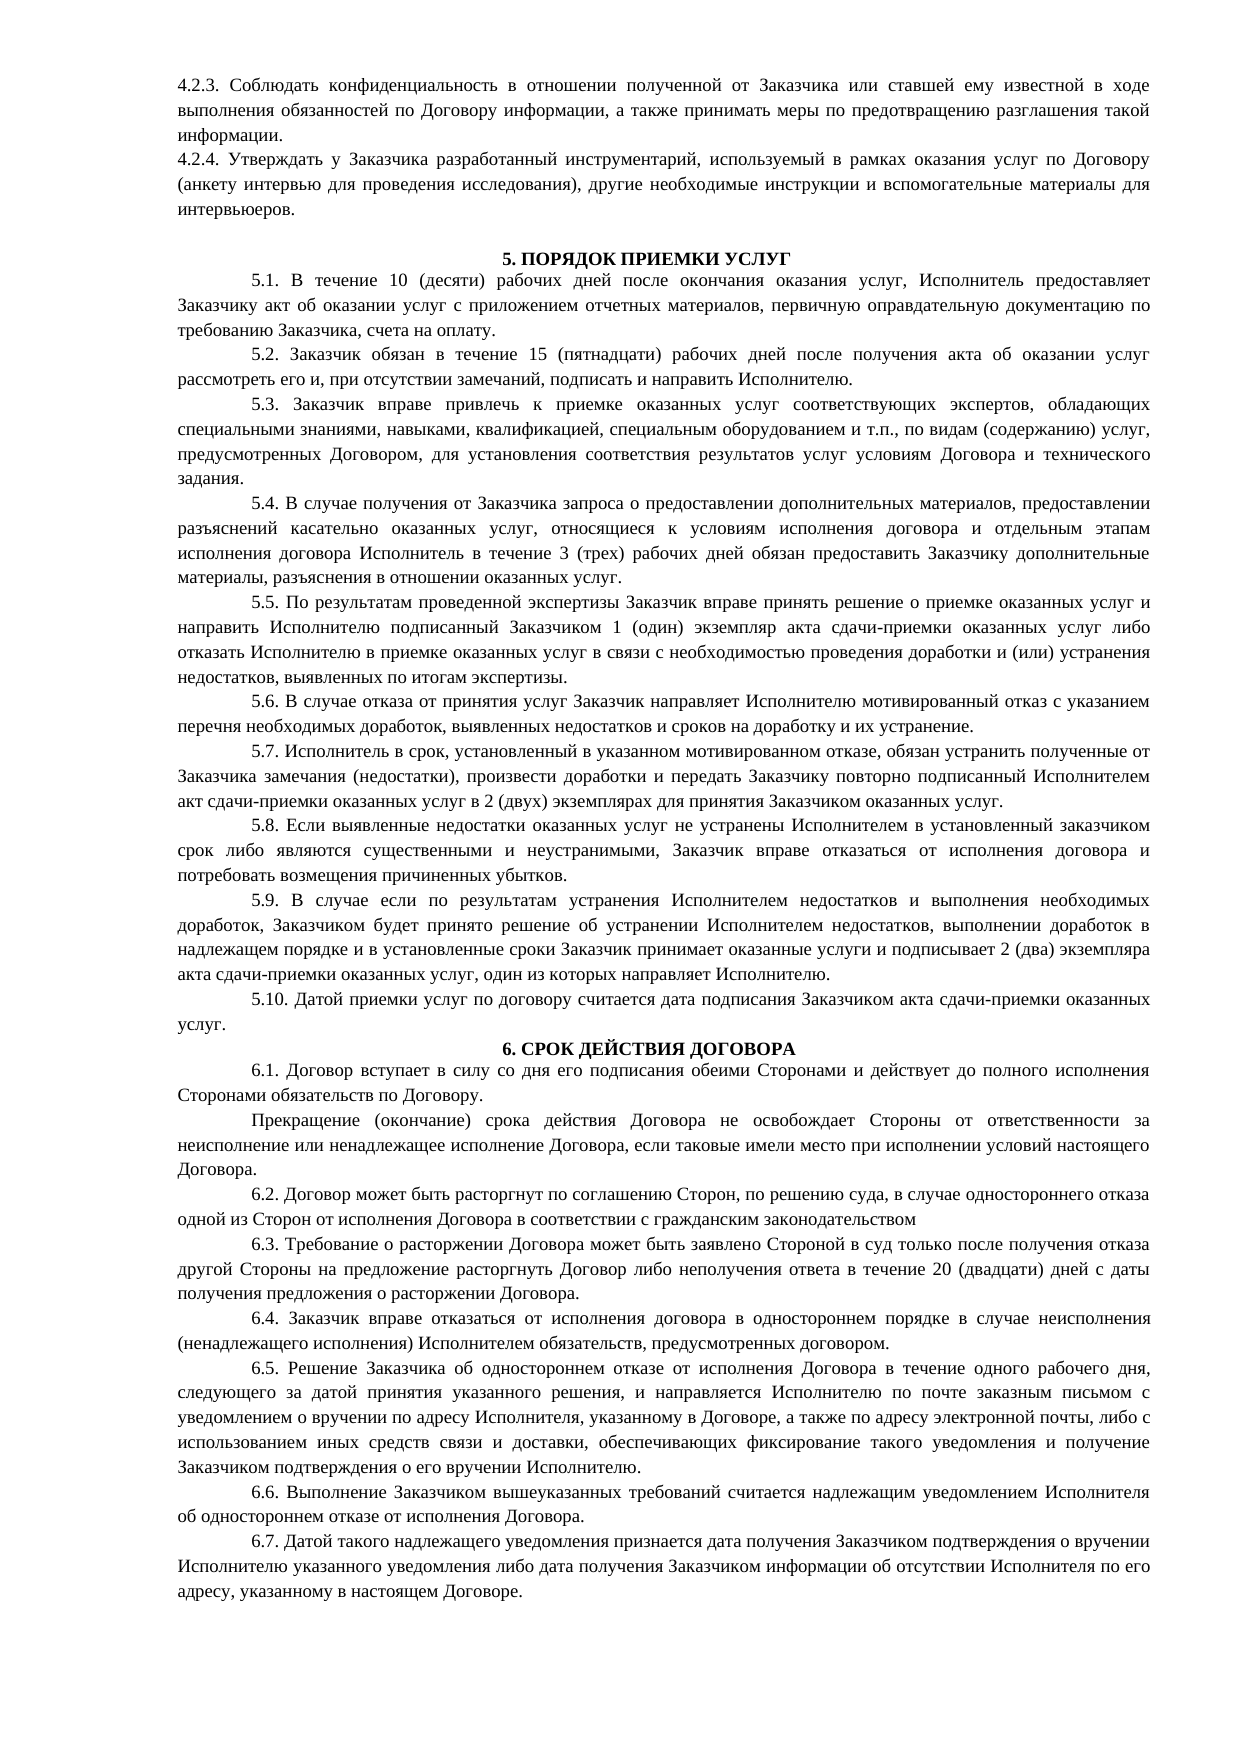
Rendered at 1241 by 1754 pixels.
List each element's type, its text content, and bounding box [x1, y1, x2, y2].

text 5. ПОРЯДОК ПРИЕМКИ УСЛУГ [502, 247, 1152, 269]
text 4.2.3. Соблюдать конфиденциальность в отношении полученной от Заказчика или ставшей ему известной в ходе выполнения обязанностей по Договору информации, а также принимать меры по предотвращению разглашения такой информации. [177, 74, 1152, 145]
text 5.10. Датой приемки услуг по договору считается дата подписания Заказчиком акта сдачи-приемки оказанных услуг. [177, 988, 1152, 1034]
text 6.6. Выполнение Заказчиком вышеуказанных требований считается надлежащим уведомлением Исполнителя об одностороннем отказе от исполнения Договора. [177, 1481, 1152, 1527]
text 6.3. Требование о расторжении Договора может быть заявлено Стороной в суд только после получения отказа другой Стороны на предложение расторгнуть Договор либо неполучения ответа в течение 20 (двадцати) дней с даты получения предложения о расторжении Договора. [177, 1233, 1152, 1304]
text 5.9. В случае если по результатам устранения Исполнителем недостатков и выполнения необходимых доработок, Заказчиком будет принято решение об устранении Исполнителем недостатков, выполнении доработок в надлежащем порядке и в установленные сроки Заказчик принимает оказанные услуги и подписывает 2 (два) экземпляра акта сдачи-приемки оказанных услуг, один из которых направляет Исполнителю. [177, 889, 1152, 985]
text Прекращение (окончание) срока действия Договора не освобождает Стороны от ответственности за неисполнение или ненадлежащее исполнение Договора, если таковые имели место при исполнении условий настоящего Договора. [177, 1109, 1152, 1180]
text 5.1. В течение 10 (десяти) рабочих дней после окончания оказания услуг, Исполнитель предоставляет Заказчику акт об оказании услуг с приложением отчетных материалов, первичную оправдательную документацию по требованию Заказчика, счета на оплату. [177, 269, 1152, 340]
text 6.4. Заказчик вправе отказаться от исполнения договора в одностороннем порядке в случае неисполнения (ненадлежащего исполнения) Исполнителем обязательств, предусмотренных договором. [177, 1307, 1152, 1353]
text 6.5. Решение Заказчика об одностороннем отказе от исполнения Договора в течение одного рабочего дня, следующего за датой принятия указанного решения, и направляется Исполнителю по почте заказным письмом с уведомлением о вручении по адресу Исполнителя, указанному в Договоре, а также по адресу электронной почты, либо с использованием иных средств связи и доставки, обеспечивающих фиксирование такого уведомления и получение Заказчиком подтверждения о его вручении Исполнителю. [177, 1357, 1152, 1477]
text 5.5. По результатам проведенной экспертизы Заказчик вправе принять решение о приемке оказанных услуг и направить Исполнителю подписанный Заказчиком 1 (один) экземпляр акта сдачи-приемки оказанных услуг либо отказать Исполнителю в приемке оказанных услуг в связи с необходимостью проведения доработки и (или) устранения недостатков, выявленных по итогам экспертизы. [177, 591, 1152, 687]
text 6.2. Договор может быть расторгнут по соглашению Сторон, по решению суда, в случае одностороннего отказа одной из Сторон от исполнения Договора в соответствии с гражданским законодательством [177, 1183, 1152, 1229]
text 6.7. Датой такого надлежащего уведомления признается дата получения Заказчиком подтверждения о вручении Исполнителю указанного уведомления либо дата получения Заказчиком информации об отсутствии Исполнителя по его адресу, указанному в настоящем Договоре. [177, 1530, 1152, 1601]
text 5.6. В случае отказа от принятия услуг Заказчик направляет Исполнителю мотивированный отказ с указанием перечня необходимых доработок, выявленных недостатков и сроков на доработку и их устранение. [177, 690, 1152, 737]
text 5.2. Заказчик обязан в течение 15 (пятнадцати) рабочих дней после получения акта об оказании услуг рассмотреть его и, при отсутствии замечаний, подписать и направить Исполнителю. [177, 343, 1152, 390]
text 6.1. Договор вступает в силу со дня его подписания обеими Сторонами и действует до полного исполнения Сторонами обязательств по Договору. [177, 1059, 1152, 1105]
text 4.2.4. Утверждать у Заказчика разработанный инструментарий, используемый в рамках оказания услуг по Договору (анкету интервью для проведения исследования), другие необходимые инструкции и вспомогательные материалы для интервьюеров. [177, 148, 1152, 219]
text 5.3. Заказчик вправе привлечь к приемке оказанных услуг соответствующих экспертов, обладающих специальными знаниями, навыками, квалификацией, специальным оборудованием и т.п., по видам (содержанию) услуг, предусмотренных Договором, для установления соответствия результатов услуг условиям Договора и технического задания. [177, 393, 1152, 489]
text 5.7. Исполнитель в срок, установленный в указанном мотивированном отказе, обязан устранить полученные от Заказчика замечания (недостатки), произвести доработки и передать Заказчику повторно подписанный Исполнителем акт сдачи-приемки оказанных услуг в 2 (двух) экземплярах для принятия Заказчиком оказанных услуг. [177, 740, 1152, 811]
text 6. СРОК ДЕЙСТВИЯ ДОГОВОРА [502, 1037, 1152, 1059]
text 5.8. Если выявленные недостатки оказанных услуг не устранены Исполнителем в установленный заказчиком срок либо являются существенными и неустранимыми, Заказчик вправе отказаться от исполнения договора и потребовать возмещения причиненных убытков. [177, 814, 1152, 886]
text 5.4. В случае получения от Заказчика запроса о предоставлении дополнительных материалов, предоставлении разъяснений касательно оказанных услуг, относящиеся к условиям исполнения договора и отдельным этапам исполнения договора Исполнитель в течение 3 (трех) рабочих дней обязан предоставить Заказчику дополнительные материалы, разъяснения в отношении оказанных услуг. [177, 492, 1152, 588]
